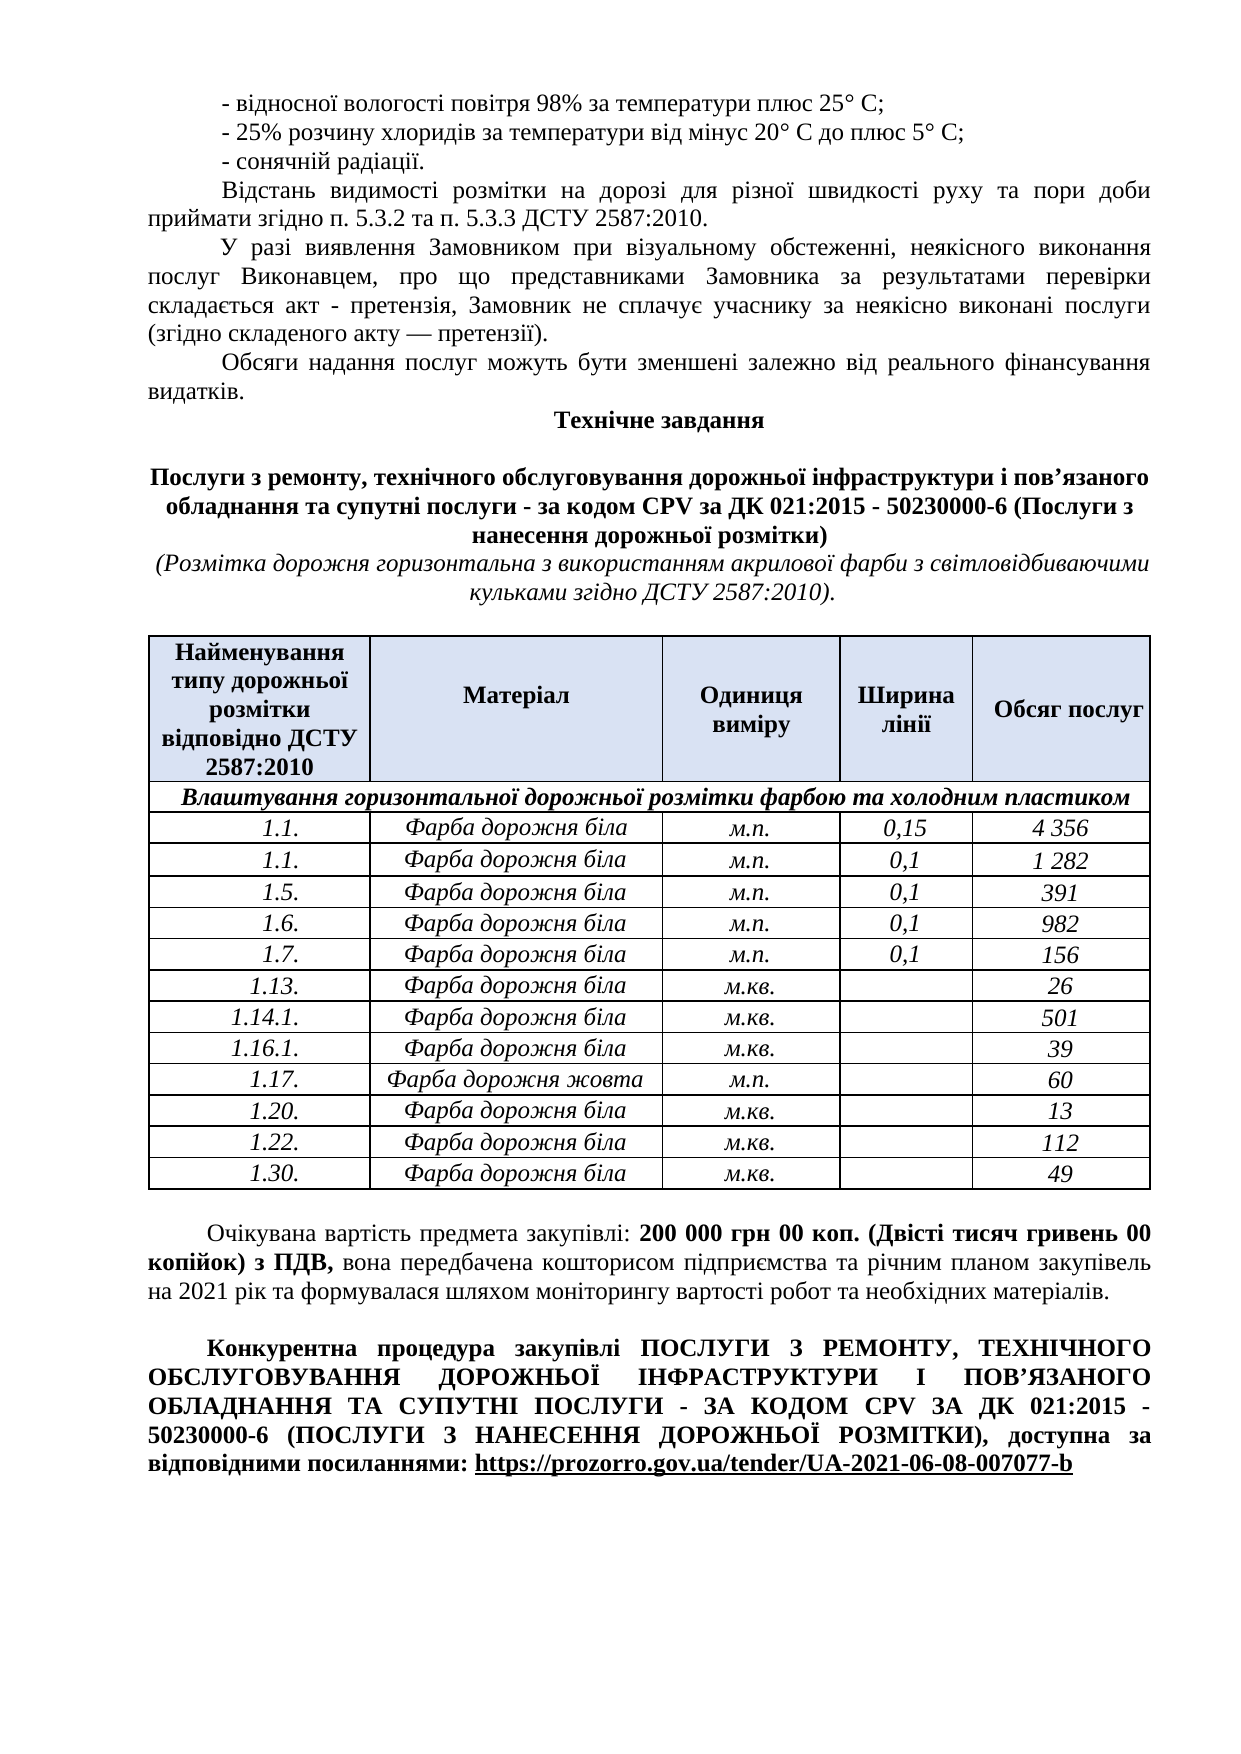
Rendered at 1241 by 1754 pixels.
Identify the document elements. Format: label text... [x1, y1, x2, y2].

table_cell м.п. [663, 813, 839, 842]
table_header Обсяг послуг [973, 637, 1149, 781]
table_cell 0,1 [841, 908, 972, 938]
text У разі виявлення Замовником при візуальному обстеженні, неякісного виконання послуг Виконавцем, про що представниками Замовника за результатами перевірки складається акт - претензія, Замовник не сплачує учаснику за неякісно виконані послуги (згідно складеного акту — претензії). [148, 232, 1152, 347]
table_header Матеріал [371, 637, 662, 781]
table_cell 1.22. [150, 1127, 369, 1156]
table_cell 982 [973, 908, 1149, 938]
table_cell [841, 1158, 972, 1188]
text Обсяги надання послуг можуть бути зменшені залежно від реального фінансування видатків. [148, 347, 1152, 405]
table_cell 0,15 [841, 813, 972, 842]
table_cell 60 [973, 1064, 1149, 1094]
table_header Ширина лінії [841, 637, 972, 781]
table_cell 1.6. [150, 908, 369, 938]
table_header Одиниця виміру [663, 637, 839, 781]
text - сонячній радіації. [148, 146, 1152, 175]
table_cell 1.5. [150, 877, 369, 906]
text - 25% розчину хлоридів за температури від мінус 20° C до плюс 5° C; [957, 117, 1152, 146]
table_cell Фарба дорожня біла [371, 939, 662, 969]
text Технічне завдання [166, 405, 1152, 433]
table_cell м.п. [663, 939, 839, 969]
table_cell м.п. [663, 908, 839, 938]
table_cell 1.20. [150, 1096, 369, 1125]
table_cell Фарба дорожня біла [371, 1096, 662, 1125]
table_cell 0,1 [841, 939, 972, 969]
text Послуги з ремонту, технічного обслуговування дорожньої інфраструктури і пов’язаного обладнання та супутні послуги - за кодом CPV за ДК 021:2015 - 50230000-6 (Послуги з нанесення дорожньої розмітки) [148, 462, 1152, 548]
table_cell [841, 1033, 972, 1063]
table_cell 501 [973, 1002, 1149, 1031]
table_cell [841, 1002, 972, 1031]
table_cell м.п. [663, 1064, 839, 1094]
table_cell Фарба дорожня жовта [371, 1064, 662, 1094]
table_cell 156 [973, 939, 1149, 969]
table_cell 1.7. [150, 939, 369, 969]
table_cell 4 356 [973, 813, 1149, 842]
text Конкурентна процедура закупівлі ПОСЛУГИ З РЕМОНТУ, ТЕХНІЧНОГО ОБСЛУГОВУВАННЯ ДОРОЖНЬОЇ ІНФРАСТРУКТУРИ І ПОВ’ЯЗАНОГО ОБЛАДНАННЯ ТА СУПУТНІ ПОСЛУГИ - ЗА КОДОМ CPV ЗА ДК 021:2015 - 50230000-6 (ПОСЛУГИ З НАНЕСЕННЯ ДОРОЖНЬОЇ РОЗМІТКИ), доступна за відповідними посиланнями: https://prozorro.gov.ua/tender/UA-2021-06-08-007077-b [148, 1333, 1152, 1477]
table_cell м.п. [663, 844, 839, 875]
table_cell 391 [973, 877, 1149, 906]
table_cell [841, 971, 972, 1000]
table_cell 13 [973, 1096, 1149, 1125]
table_header Найменування типу дорожньої розмітки відповідно ДСТУ 2587:2010 [150, 637, 369, 781]
table_cell 1.1. [150, 813, 369, 842]
table_cell м.кв. [663, 1158, 839, 1188]
text - відносної вологості повітря 98% за температури плюс 25° C; [148, 88, 1152, 117]
table_cell Фарба дорожня біла [371, 877, 662, 906]
table_cell м.кв. [663, 971, 839, 1000]
table_cell 1.16.1. [150, 1033, 369, 1063]
table_cell [841, 1064, 972, 1094]
table_cell 1.17. [150, 1064, 369, 1094]
text - 25% розчину хлоридів за температури від мінус 20° C до плюс 5° C; [148, 117, 780, 146]
table_cell Фарба дорожня біла [371, 844, 662, 875]
table_cell 0,1 [841, 877, 972, 906]
table_cell 1.14.1. [150, 1002, 369, 1031]
table_cell [841, 1127, 972, 1156]
table_cell м.кв. [663, 1127, 839, 1156]
table_cell 49 [973, 1158, 1149, 1188]
table_cell Влаштування горизонтальної дорожньої розмітки фарбою та холодним пластиком [150, 782, 1149, 811]
text Очікувана вартість предмета закупівлі: 200 000 грн 00 коп. (Двісті тисяч гривень 00 копійок) з ПДВ, вона передбачена кошторисом підприємства та річним планом закупівель на 2021 рік та формувалася шляхом моніторингу вартості робот та необхідних матеріалів. [148, 1218, 1152, 1305]
text (Розмітка дорожня горизонтальна з використанням акрилової фарби з світловідбиваючими кульками згідно ДСТУ 2587:2010). [148, 548, 1160, 606]
table_cell Фарба дорожня біла [371, 1158, 662, 1188]
table_cell м.кв. [663, 1002, 839, 1031]
table_cell Фарба дорожня біла [371, 908, 662, 938]
table_cell 1.30. [150, 1158, 369, 1188]
table_cell 1.1. [150, 844, 369, 875]
table_cell Фарба дорожня біла [371, 971, 662, 1000]
table_cell Фарба дорожня біла [371, 1033, 662, 1063]
table_cell м.кв. [663, 1033, 839, 1063]
table_cell Фарба дорожня біла [371, 813, 662, 842]
table_cell 1.13. [150, 971, 369, 1000]
table_cell Фарба дорожня біла [371, 1002, 662, 1031]
table_cell 1 282 [973, 844, 1149, 875]
text Відстань видимості розмітки на дорозі для різної швидкості руху та пори доби приймати згідно п. 5.3.2 та п. 5.3.3 ДСТУ 2587:2010. [148, 175, 1152, 232]
table_cell м.кв. [663, 1096, 839, 1125]
table_cell м.п. [663, 877, 839, 906]
table_cell 26 [973, 971, 1149, 1000]
table_cell Фарба дорожня біла [371, 1127, 662, 1156]
table_cell 39 [973, 1033, 1149, 1063]
table_cell 0,1 [841, 844, 972, 875]
table_cell 112 [973, 1127, 1149, 1156]
table_cell [841, 1096, 972, 1125]
